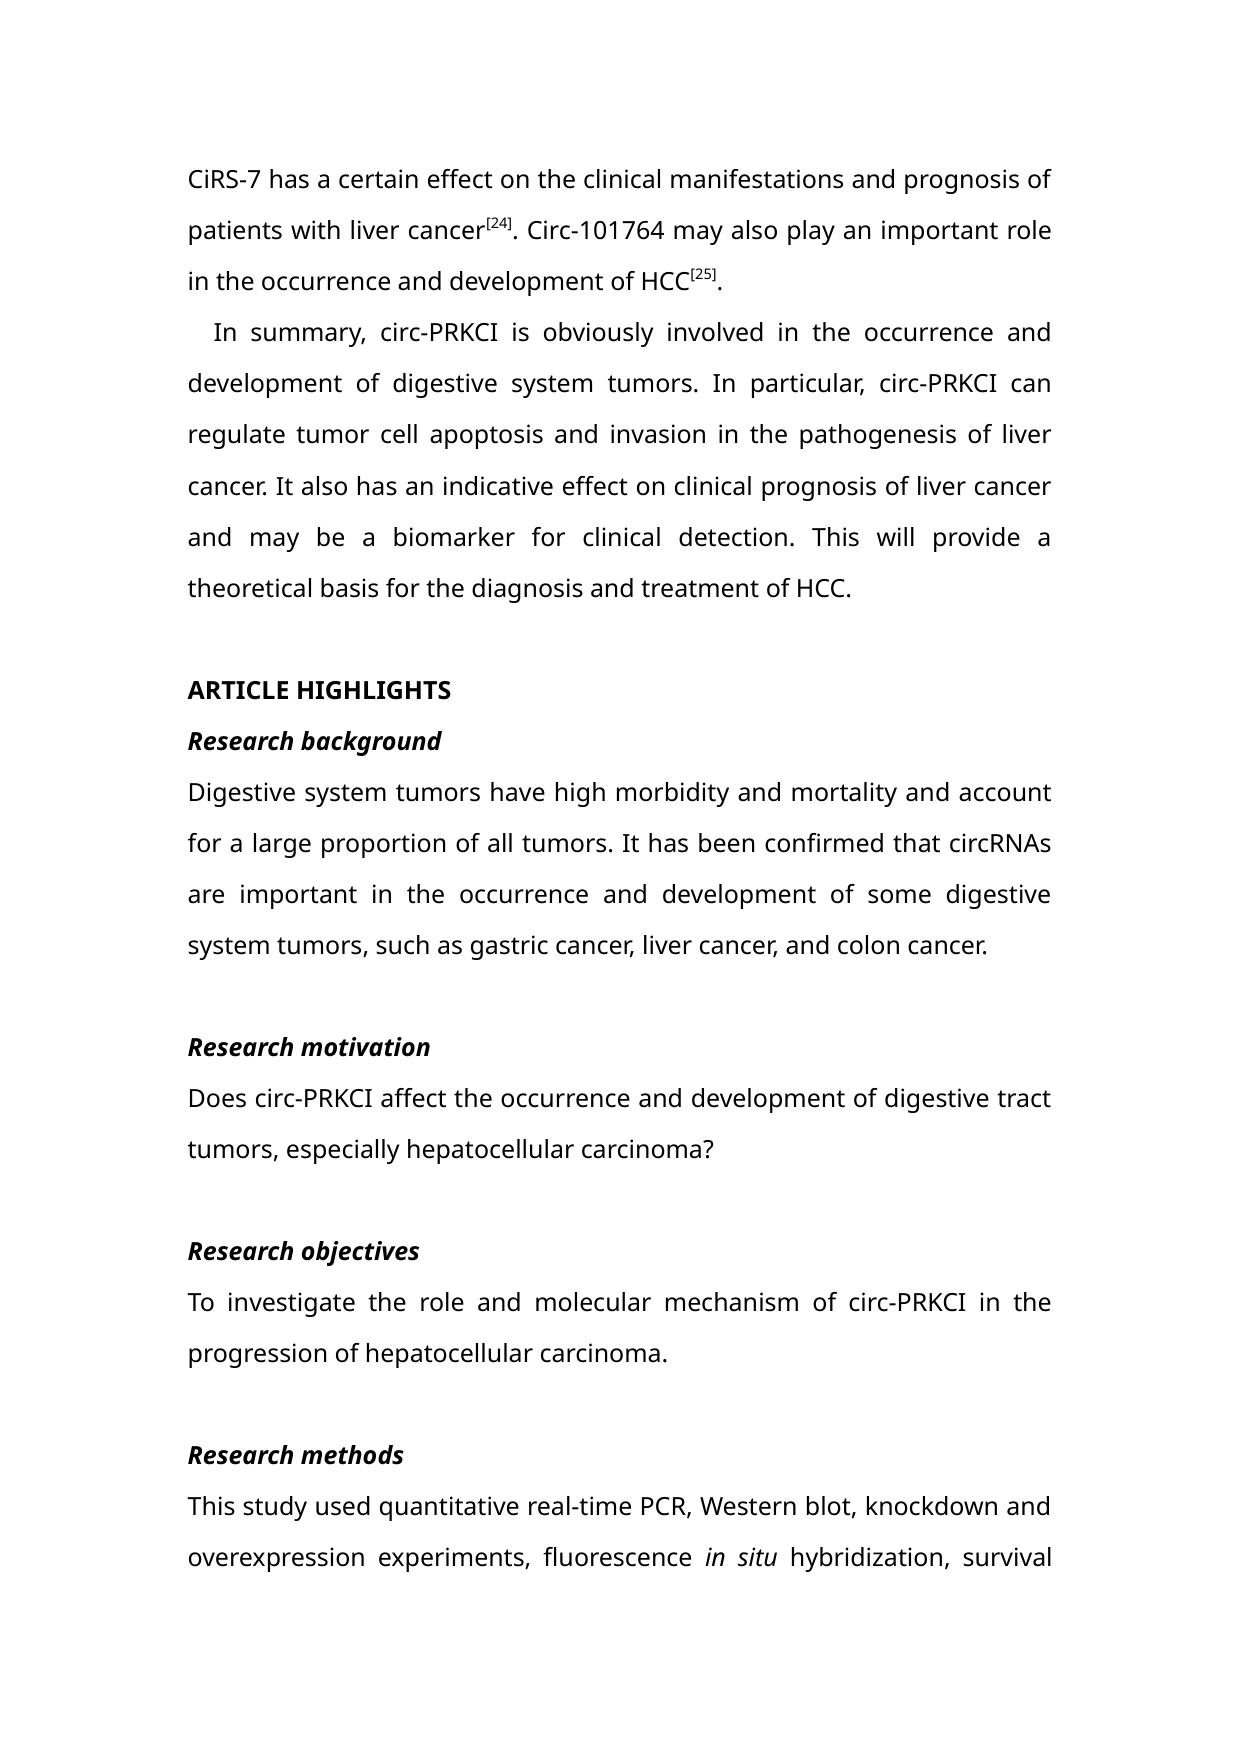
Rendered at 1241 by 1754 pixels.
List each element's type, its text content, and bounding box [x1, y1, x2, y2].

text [187, 162, 1053, 298]
text Research background [187, 723, 1053, 757]
text Does circ-PRKCI affect the occurrence and development of digestive tract tumors, especially hepatocellular carcinoma? [187, 1081, 1053, 1166]
text To investigate the role and molecular mechanism of circ-PRKCI in the progression of hepatocellular carcinoma. [187, 1285, 1053, 1370]
text Digestive system tumors have high morbidity and mortality and account for a large proportion of all tumors. It has been confirmed that circRNAs are important in the occurrence and development of some digestive system tumors, such as gastric cancer, liver cancer, and colon cancer. [187, 774, 1053, 962]
text In summary, circ-PRKCI is obviously involved in the occurrence and development of digestive system tumors. In particular, circ-PRKCI can regulate tumor cell apoptosis and invasion in the pathogenesis of liver cancer. It also has an indicative effect on clinical prognosis of liver cancer and may be a biomarker for clinical detection. This will provide a theoretical basis for the diagnosis and treatment of HCC. [187, 315, 1053, 604]
text ARTICLE HIGHLIGHTS [187, 672, 1053, 706]
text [187, 1489, 1053, 1574]
text Research motivation [187, 1030, 1053, 1064]
text Research methods [187, 1438, 1053, 1472]
text Research objectives [187, 1234, 1053, 1268]
